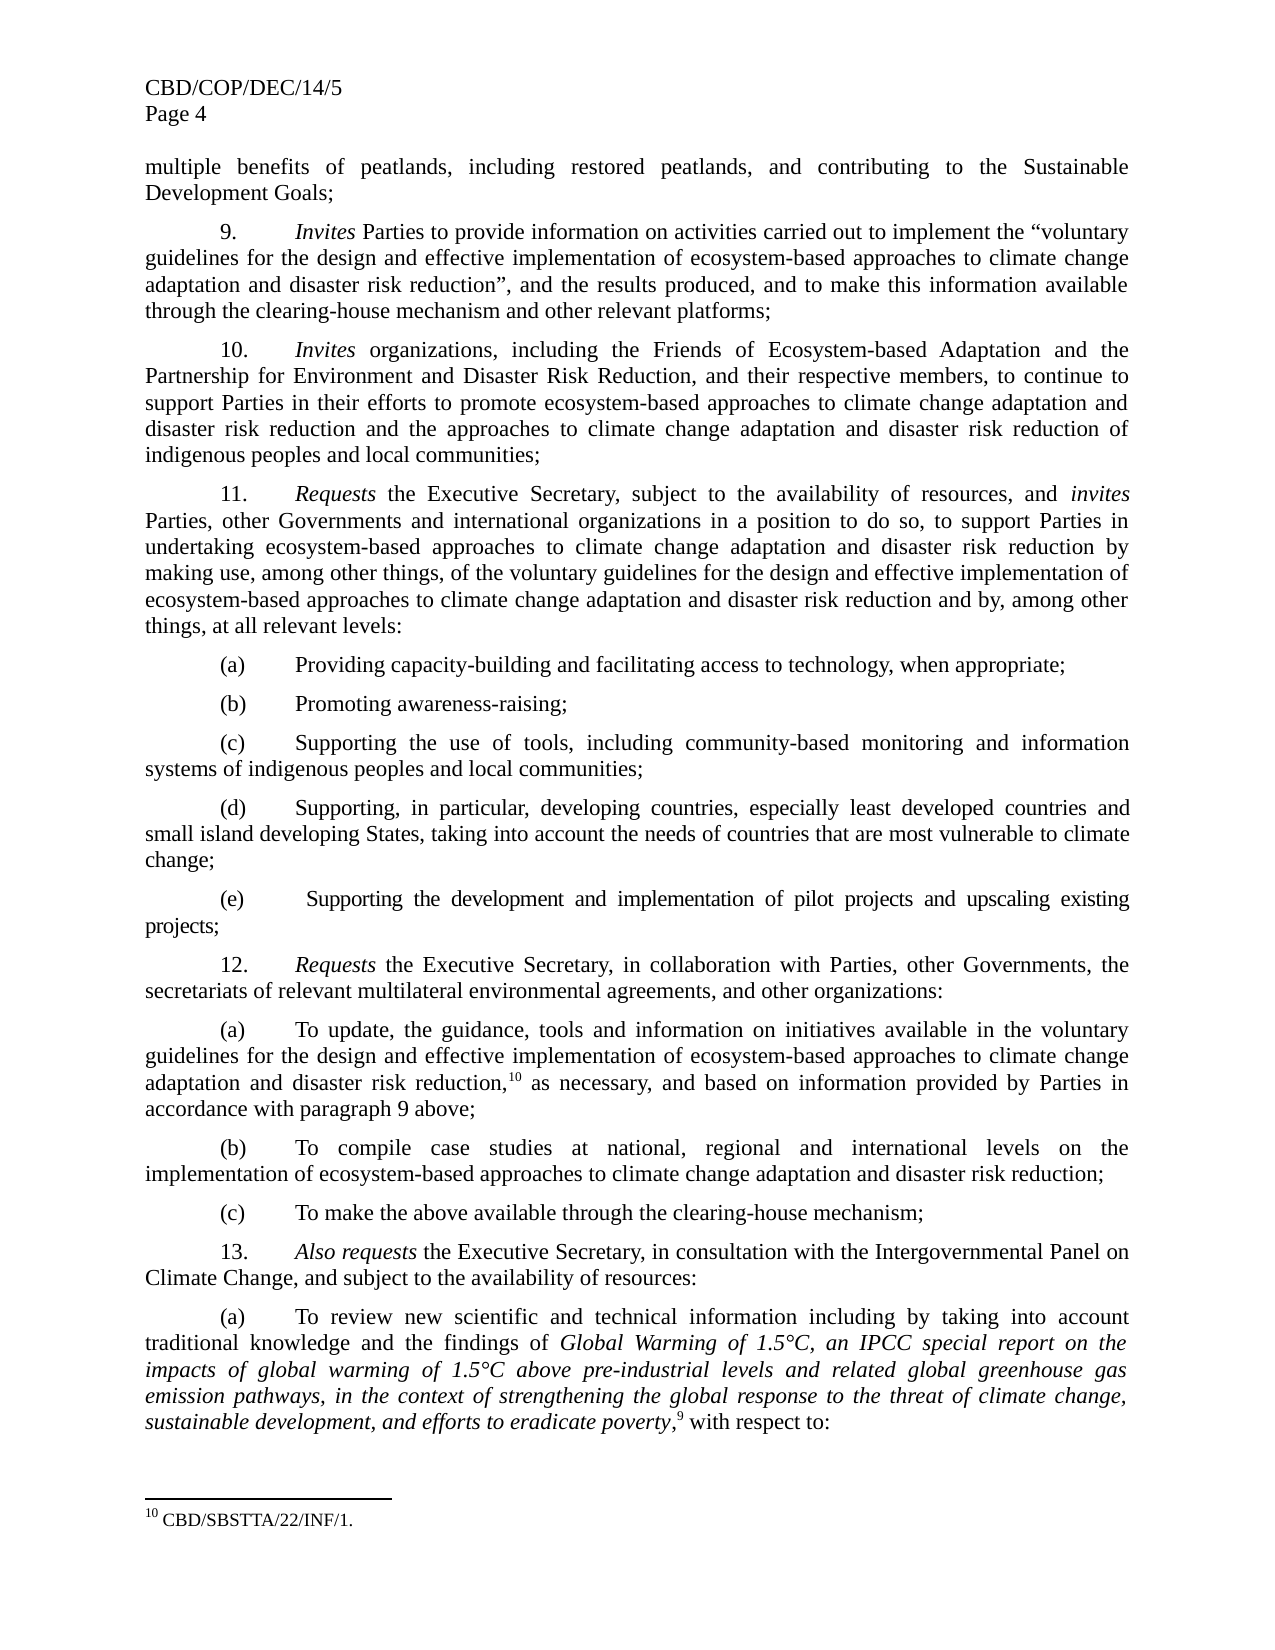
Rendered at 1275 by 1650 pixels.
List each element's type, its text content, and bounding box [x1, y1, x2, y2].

text (a) To review new scientific and technical information including by taking into account traditional knowledge and the findings of Global Warming of 1.5°C, an IPCC special report on the impacts of global warming of 1.5°C above pre-industrial levels and related global greenhouse gas emission pathways, in the context of strengthening the global response to the threat of climate change, sustainable development, and efforts to eradicate poverty,9 with respect to: [145, 1303, 1130, 1435]
text (b) Promoting awareness-raising; [145, 690, 1130, 716]
text 12. Requests the Executive Secretary, in collaboration with Parties, other Governments, the secretariats of relevant multilateral environmental agreements, and other organizations: [145, 951, 1130, 1003]
text (c) Supporting the use of tools, including community-based monitoring and information systems of indigenous peoples and local communities; [145, 729, 1130, 781]
text (d) Supporting, in particular, developing countries, especially least developed countries and small island developing States, taking into account the needs of countries that are most vulnerable to climate change; [145, 794, 1130, 873]
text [145, 153, 1130, 206]
text (b) To compile case studies at national, regional and international levels on the implementation of ecosystem-based approaches to climate change adaptation and disaster risk reduction; [145, 1134, 1130, 1186]
text (a) To update, the guidance, tools and information on initiatives available in the voluntary guidelines for the design and effective implementation of ecosystem-based approaches to climate change adaptation and disaster risk reduction, as necessary, and based on information provided by Parties in accordance with paragraph 9 above; [145, 1016, 1130, 1121]
text 13. Also requests the Executive Secretary, in consultation with the Intergovernmental Panel on Climate Change, and subject to the availability of resources: [145, 1238, 1130, 1291]
text (a) Providing capacity-building and facilitating access to technology, when appropriate; [145, 651, 1130, 677]
text 10. Invites organizations, including the Friends of Ecosystem-based Adaptation and the Partnership for Environment and Disaster Risk Reduction, and their respective members, to continue to support Parties in their efforts to promote ecosystem-based approaches to climate change adaptation and disaster risk reduction and the approaches to climate change adaptation and disaster risk reduction of indigenous peoples and local communities; [145, 336, 1130, 468]
text 11. Requests the Executive Secretary, subject to the availability of resources, and invites Parties, other Governments and international organizations in a position to do so, to support Parties in undertaking ecosystem-based approaches to climate change adaptation and disaster risk reduction by making use, among other things, of the voluntary guidelines for the design and effective implementation of ecosystem-based approaches to climate change adaptation and disaster risk reduction and by, among other things, at all relevant levels: [145, 480, 1130, 638]
text (c) To make the above available through the clearing-house mechanism; [145, 1199, 1130, 1225]
text (e) Supporting the development and implementation of pilot projects and upscaling existing projects; [145, 885, 1130, 938]
text 9. Invites Parties to provide information on activities carried out to implement the “voluntary guidelines for the design and effective implementation of ecosystem-based approaches to climate change adaptation and disaster risk reduction”, and the results produced, and to make this information available through the clearing-house mechanism and other relevant platforms; [145, 218, 1130, 323]
